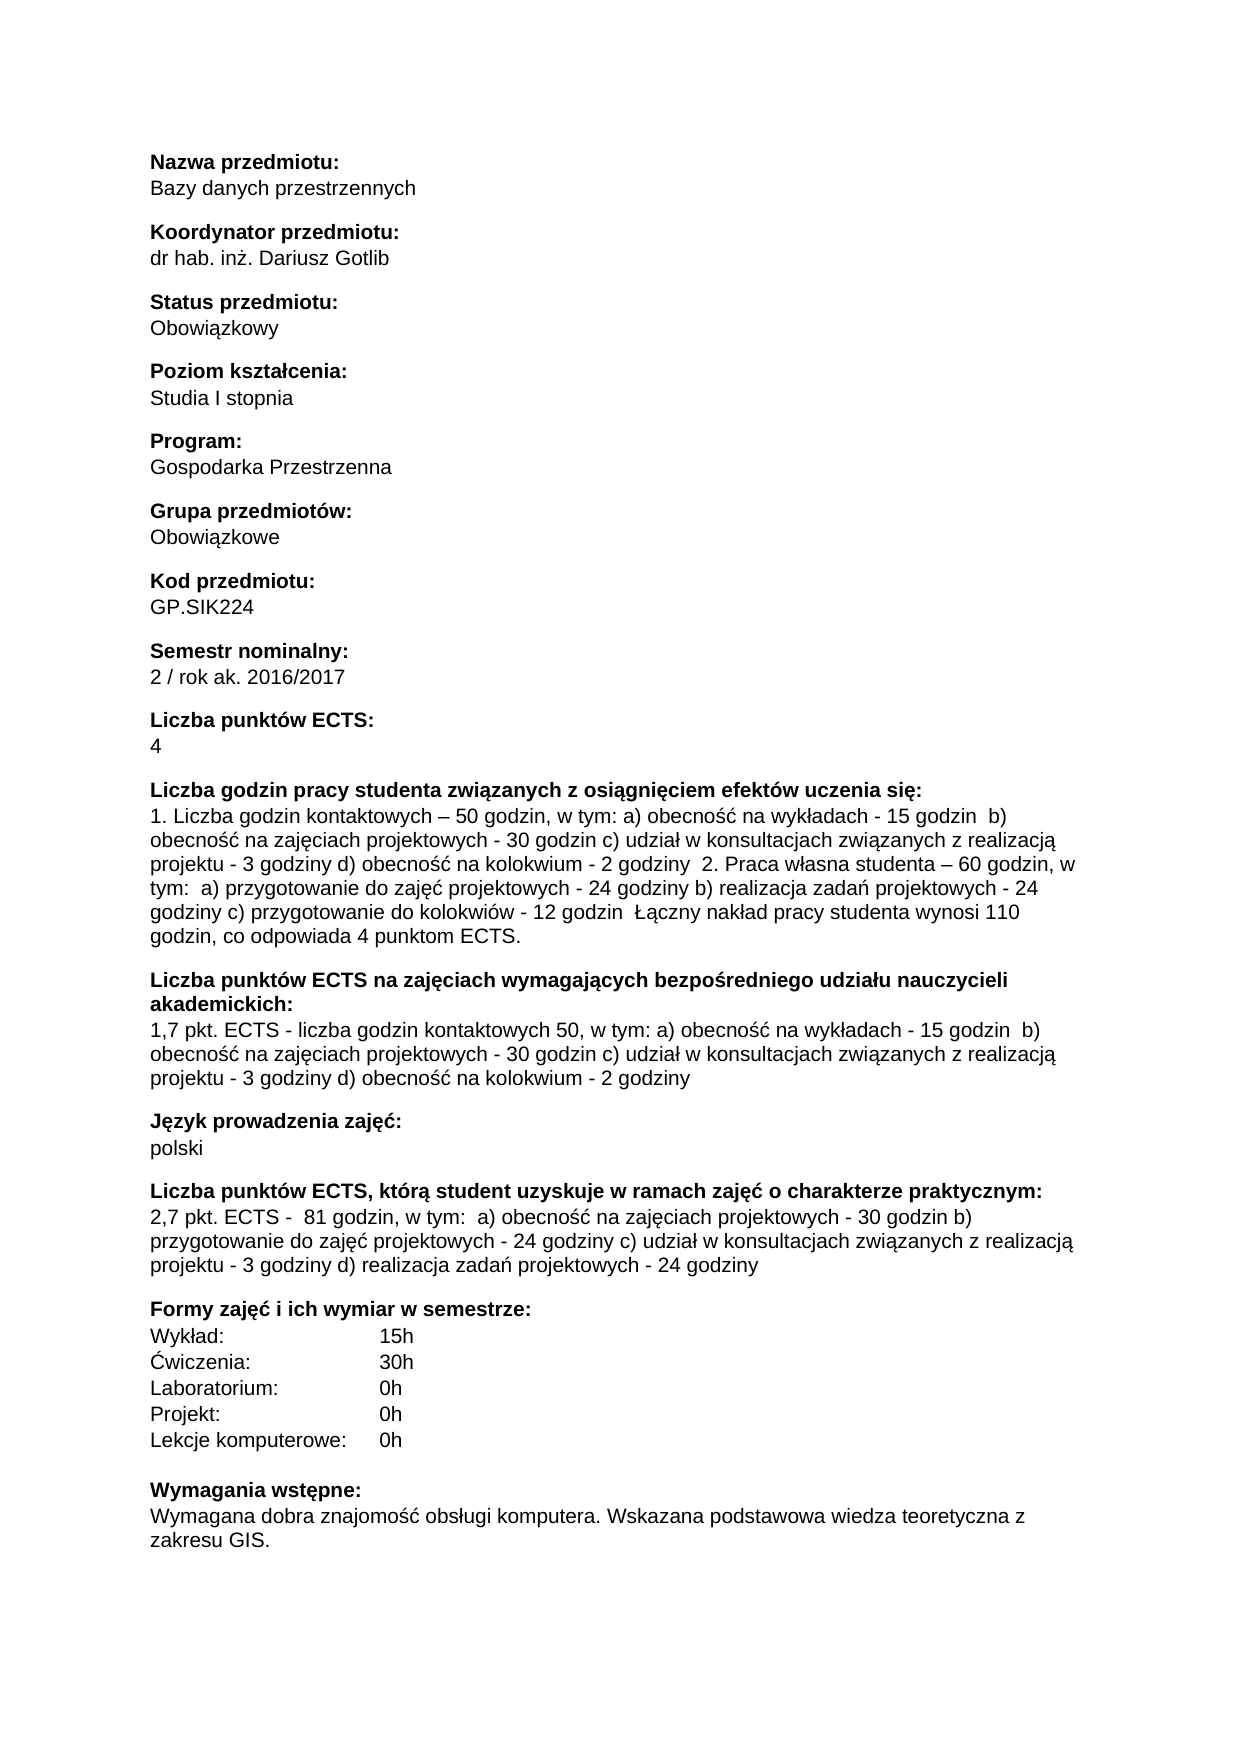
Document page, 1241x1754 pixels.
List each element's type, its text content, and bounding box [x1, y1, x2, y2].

table_cell 0h [369, 1400, 597, 1426]
text Język prowadzenia zajęć: [150, 1109, 1090, 1133]
text Liczba punktów ECTS na zajęciach wymagających bezpośredniego udziału nauczycieli akademickich: [150, 968, 1090, 1016]
text Status przedmiotu: [150, 289, 1090, 313]
text Semestr nominalny: [150, 638, 1090, 662]
table_cell 0h [369, 1374, 597, 1400]
text Liczba punktów ECTS, którą student uzyskuje w ramach zajęć o charakterze praktycznym: [150, 1179, 1090, 1203]
text Wymagana dobra znajomość obsługi komputera. Wskazana podstawowa wiedza teoretyczna z zakresu GIS. [150, 1504, 1090, 1552]
text Studia I stopnia [150, 385, 1090, 409]
text GP.SIK224 [150, 595, 1090, 619]
text 1. Liczba godzin kontaktowych – 50 godzin, w tym: a) obecność na wykładach - 15 godzin b) obecność na zajęciach projektowych - 30 godzin c) udział w konsultacjach związanych z realizacją projektu - 3 godziny d) obecność na kolokwium - 2 godziny 2. Praca własna studenta – 60 godzin, w tym: a) przygotowanie do zajęć projektowych - 24 godziny b) realizacja zadań projektowych - 24 godziny c) przygotowanie do kolokwiów - 12 godzin Łączny nakład pracy studenta wynosi 110 godzin, co odpowiada 4 punktom ECTS. [150, 804, 1090, 948]
text Koordynator przedmiotu: [150, 220, 1090, 244]
text Liczba godzin pracy studenta związanych z osiągnięciem efektów uczenia się: [150, 778, 1090, 802]
text Wymagania wstępne: [150, 1478, 1090, 1502]
text Nazwa przedmiotu: [150, 150, 1090, 174]
table_cell Projekt: [140, 1402, 367, 1426]
text Formy zajęć i ich wymiar w semestrze: [150, 1297, 1090, 1321]
table_cell Lekcje komputerowe: [140, 1428, 367, 1452]
text 2 / rok ak. 2016/2017 [150, 664, 1090, 688]
table_cell 0h [369, 1426, 597, 1452]
table_cell Ćwiczenia: [140, 1350, 367, 1374]
table_header Wykład: [140, 1323, 368, 1348]
text 2,7 pkt. ECTS - 81 godzin, w tym: a) obecność na zajęciach projektowych - 30 godzin b) przygotowanie do zajęć projektowych - 24 godziny c) udział w konsultacjach związanych z realizacją projektu - 3 godziny d) realizacja zadań projektowych - 24 godziny [150, 1205, 1090, 1277]
text Gospodarka Przestrzenna [150, 455, 1090, 479]
text Bazy danych przestrzennych [150, 176, 1090, 200]
text Liczba punktów ECTS: [150, 708, 1090, 732]
text Obowiązkowe [150, 525, 1090, 549]
text polski [150, 1135, 1090, 1159]
table_header 15h [369, 1323, 597, 1348]
text Obowiązkowy [150, 316, 1090, 339]
text dr hab. inż. Dariusz Gotlib [150, 246, 1090, 270]
text 4 [150, 734, 1090, 758]
text 1,7 pkt. ECTS - liczba godzin kontaktowych 50, w tym: a) obecność na wykładach - 15 godzin b) obecność na zajęciach projektowych - 30 godzin c) udział w konsultacjach związanych z realizacją projektu - 3 godziny d) obecność na kolokwium - 2 godziny [150, 1018, 1090, 1089]
text Kod przedmiotu: [150, 569, 1090, 593]
text Poziom kształcenia: [150, 359, 1090, 383]
table_cell Laboratorium: [140, 1376, 367, 1400]
table_cell 30h [369, 1348, 597, 1374]
text Program: [150, 429, 1090, 453]
text Grupa przedmiotów: [150, 499, 1090, 523]
